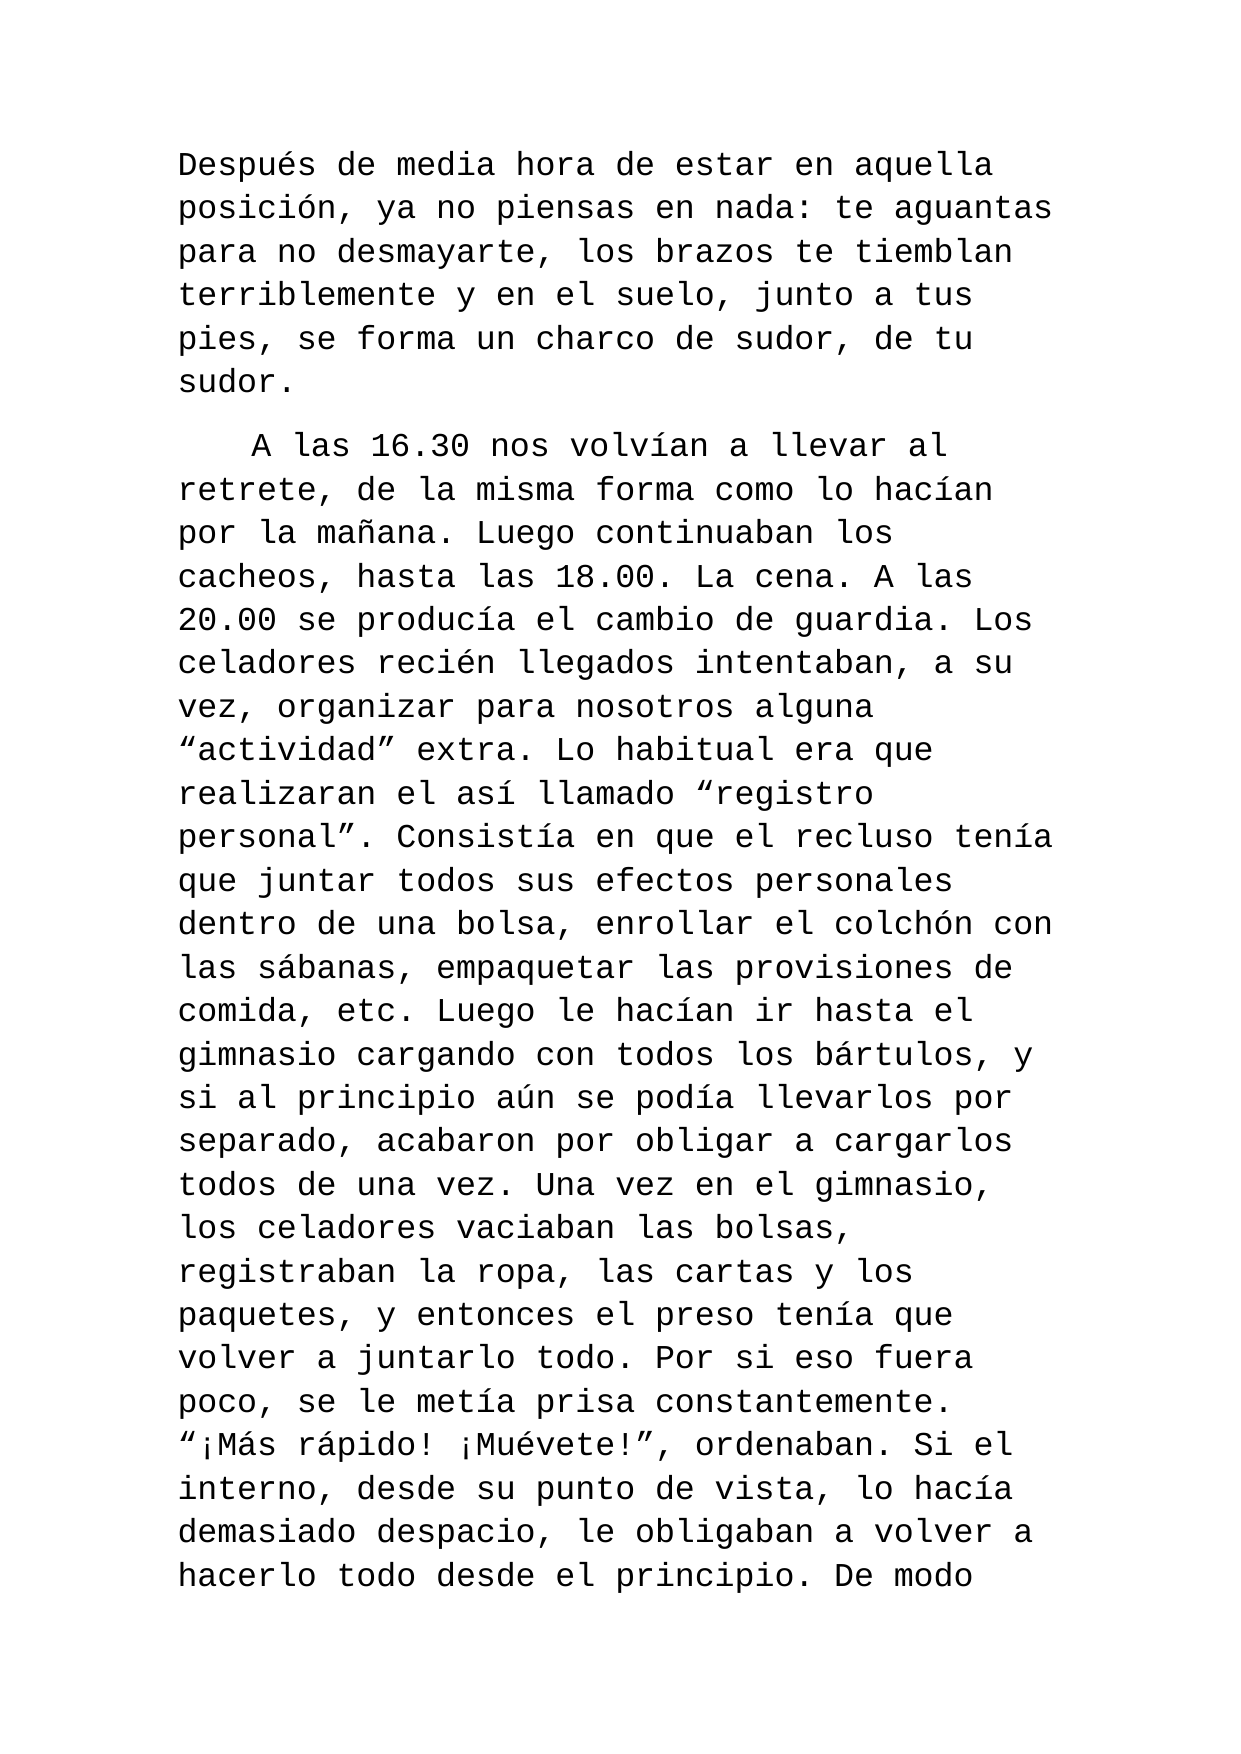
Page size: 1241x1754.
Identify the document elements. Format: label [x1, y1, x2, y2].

text [177, 429, 1063, 1596]
text [177, 148, 1063, 403]
